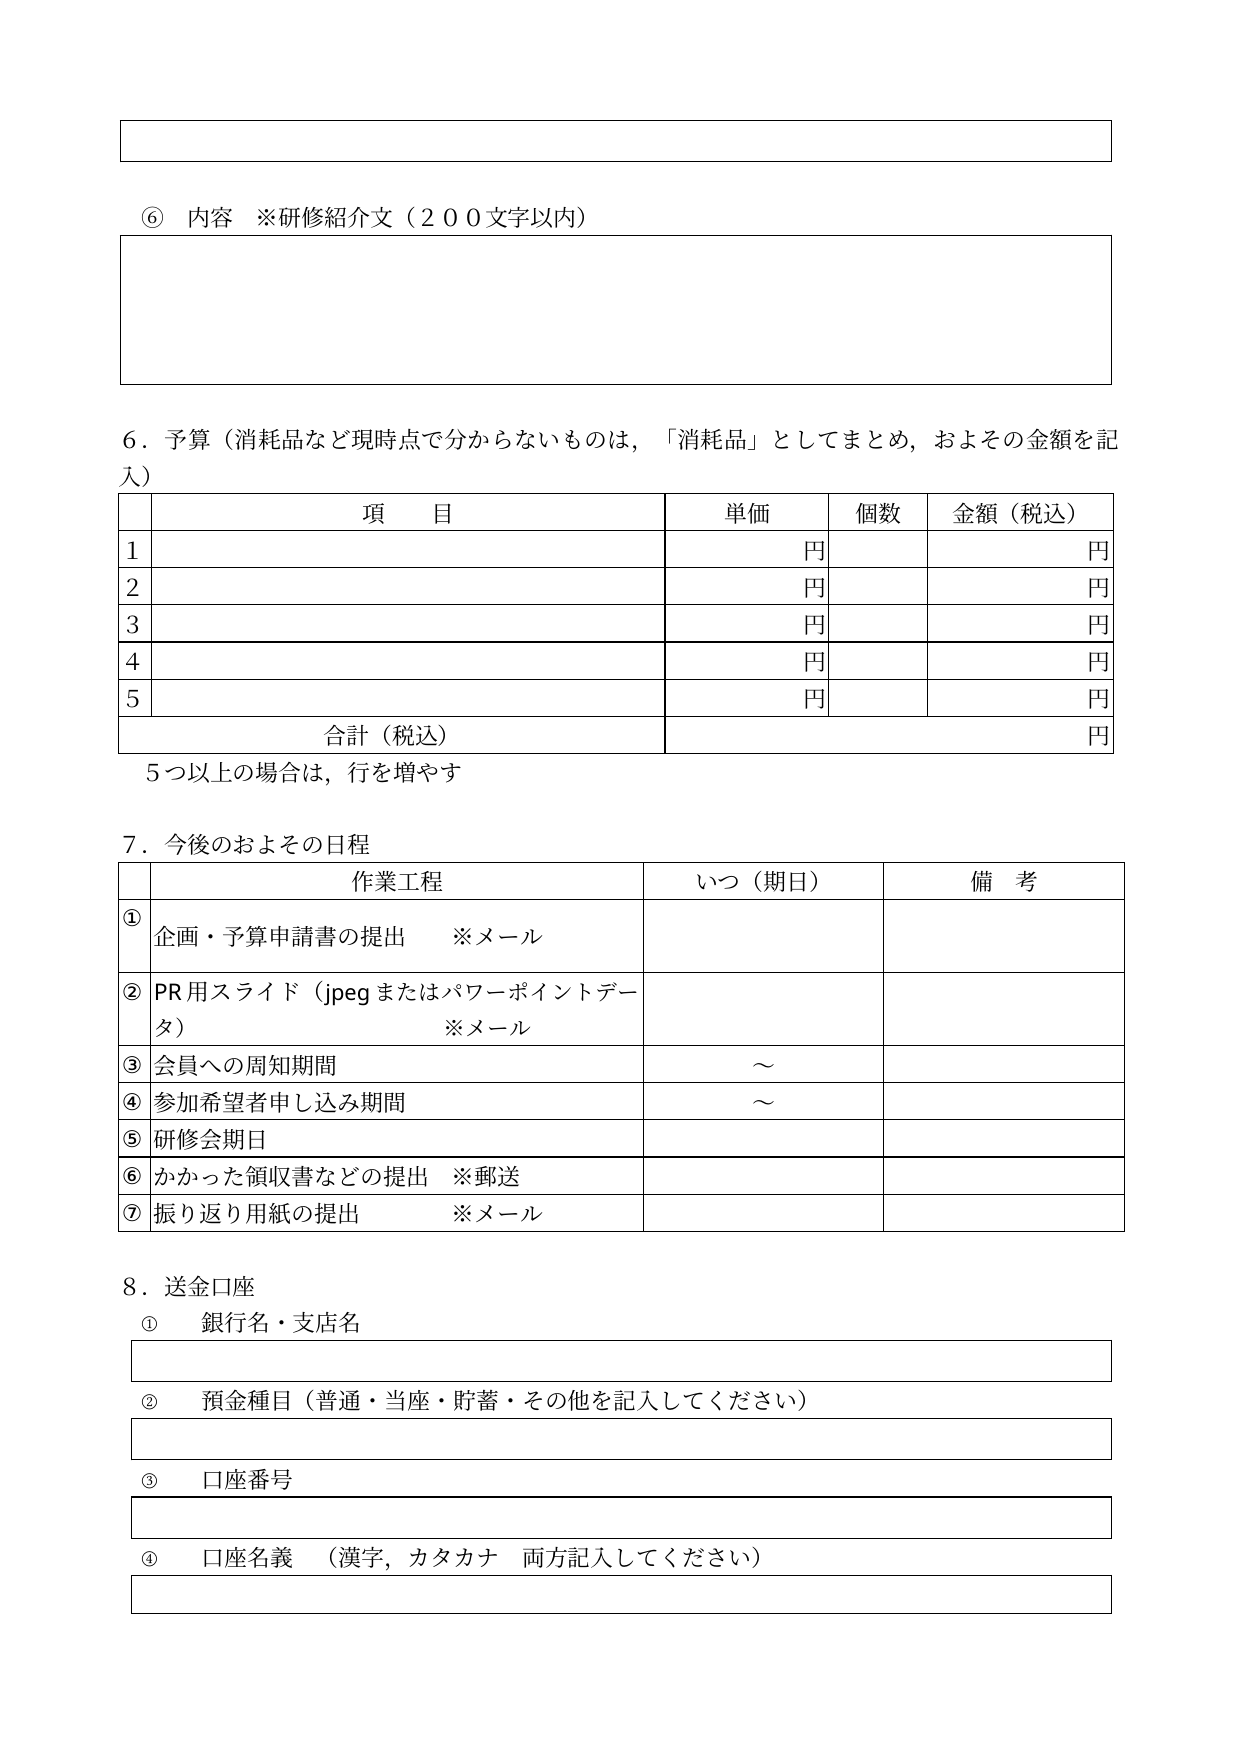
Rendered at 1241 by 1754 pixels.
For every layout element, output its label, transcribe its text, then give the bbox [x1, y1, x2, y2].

table_cell ④ [119, 1083, 150, 1119]
table_cell 円 [666, 568, 828, 604]
table_header 単価 [666, 494, 828, 530]
table_cell 円 [666, 531, 828, 567]
table_header いつ（期日） [644, 863, 883, 899]
table_header [119, 863, 150, 899]
table_cell [884, 900, 1124, 972]
table_cell 参加希望者申し込み期間 [151, 1083, 643, 1119]
table_cell [829, 680, 927, 716]
table_cell [644, 1158, 883, 1193]
table_cell [884, 1120, 1124, 1156]
text ⑥ 内容 ※研修紹介文（２００文字以内） [118, 198, 1122, 234]
table_cell 振り返り用紙の提出 ※メール [151, 1195, 643, 1231]
table_cell 円 [928, 568, 1113, 604]
table_cell 円 [666, 717, 1113, 753]
table_cell 会員への周知期間 [151, 1046, 643, 1082]
table_cell PR用スライド（jpegまたはパワーポイントデータ） ※メール [151, 973, 643, 1045]
text ６．予算（消耗品など現時点で分からないものは，「消耗品」としてまとめ，およその金額を記入） [118, 421, 1122, 493]
table_header 金額（税込） [928, 494, 1113, 530]
table_cell 円 [666, 680, 828, 716]
table_cell [829, 531, 927, 567]
table_header [119, 494, 151, 530]
table_cell [884, 1158, 1124, 1193]
table_header 項 目 [152, 494, 664, 530]
table_header 個数 [829, 494, 927, 530]
table_cell [829, 643, 927, 678]
table_cell ⑥ [119, 1158, 150, 1193]
table_cell 研修会期日 [151, 1120, 643, 1156]
table_cell ５ [119, 680, 151, 716]
table_cell かかった領収書などの提出 ※郵送 [151, 1158, 643, 1193]
table_cell 円 [928, 605, 1113, 641]
table_cell ⑤ [119, 1120, 150, 1156]
table_cell ～ [644, 1046, 883, 1082]
list 預金種目（普通・当座・貯蓄・その他を記入してください） [141, 1382, 1122, 1418]
table_cell [829, 605, 927, 641]
table_cell ２ [119, 568, 151, 604]
table_header 備 考 [884, 863, 1124, 899]
text ８．送金口座 [118, 1268, 1122, 1304]
table_cell [152, 531, 664, 567]
table_header 作業工程 [151, 863, 643, 899]
table_cell [644, 1120, 883, 1156]
table_cell [119, 900, 150, 972]
table_cell 円 [928, 680, 1113, 716]
table_cell １ [119, 531, 151, 567]
table_cell [884, 1046, 1124, 1082]
table_cell ⑦ [119, 1195, 150, 1231]
table_cell [884, 1195, 1124, 1231]
table_cell 円 [928, 643, 1113, 678]
table_cell [152, 605, 664, 641]
table_cell [644, 900, 883, 972]
table_cell [829, 568, 927, 604]
text ５つ以上の場合は，行を増やす [118, 754, 1122, 790]
table_cell 合計（税込） [119, 717, 664, 753]
table_cell 円 [666, 643, 828, 678]
list 口座番号 [141, 1460, 1122, 1496]
table_cell ３ [119, 605, 151, 641]
table_cell 企画・予算申請書の提出 ※メール [151, 900, 643, 972]
list 口座名義 （漢字，カタカナ 両方記入してください） [141, 1539, 1122, 1575]
text ７．今後のおよその日程 [118, 826, 1122, 862]
list 銀行名・支店名 [141, 1304, 1122, 1340]
table_cell [884, 1083, 1124, 1119]
table_cell [152, 680, 664, 716]
table_cell [644, 1195, 883, 1231]
table_cell [884, 973, 1124, 1045]
table_cell ４ [119, 643, 151, 678]
table_cell [152, 568, 664, 604]
table_cell ～ [644, 1083, 883, 1119]
table_cell [152, 643, 664, 678]
table_cell 円 [666, 605, 828, 641]
table_cell [119, 973, 150, 1045]
table_cell ③ [119, 1046, 150, 1082]
table_cell [644, 973, 883, 1045]
table_cell 円 [928, 531, 1113, 567]
